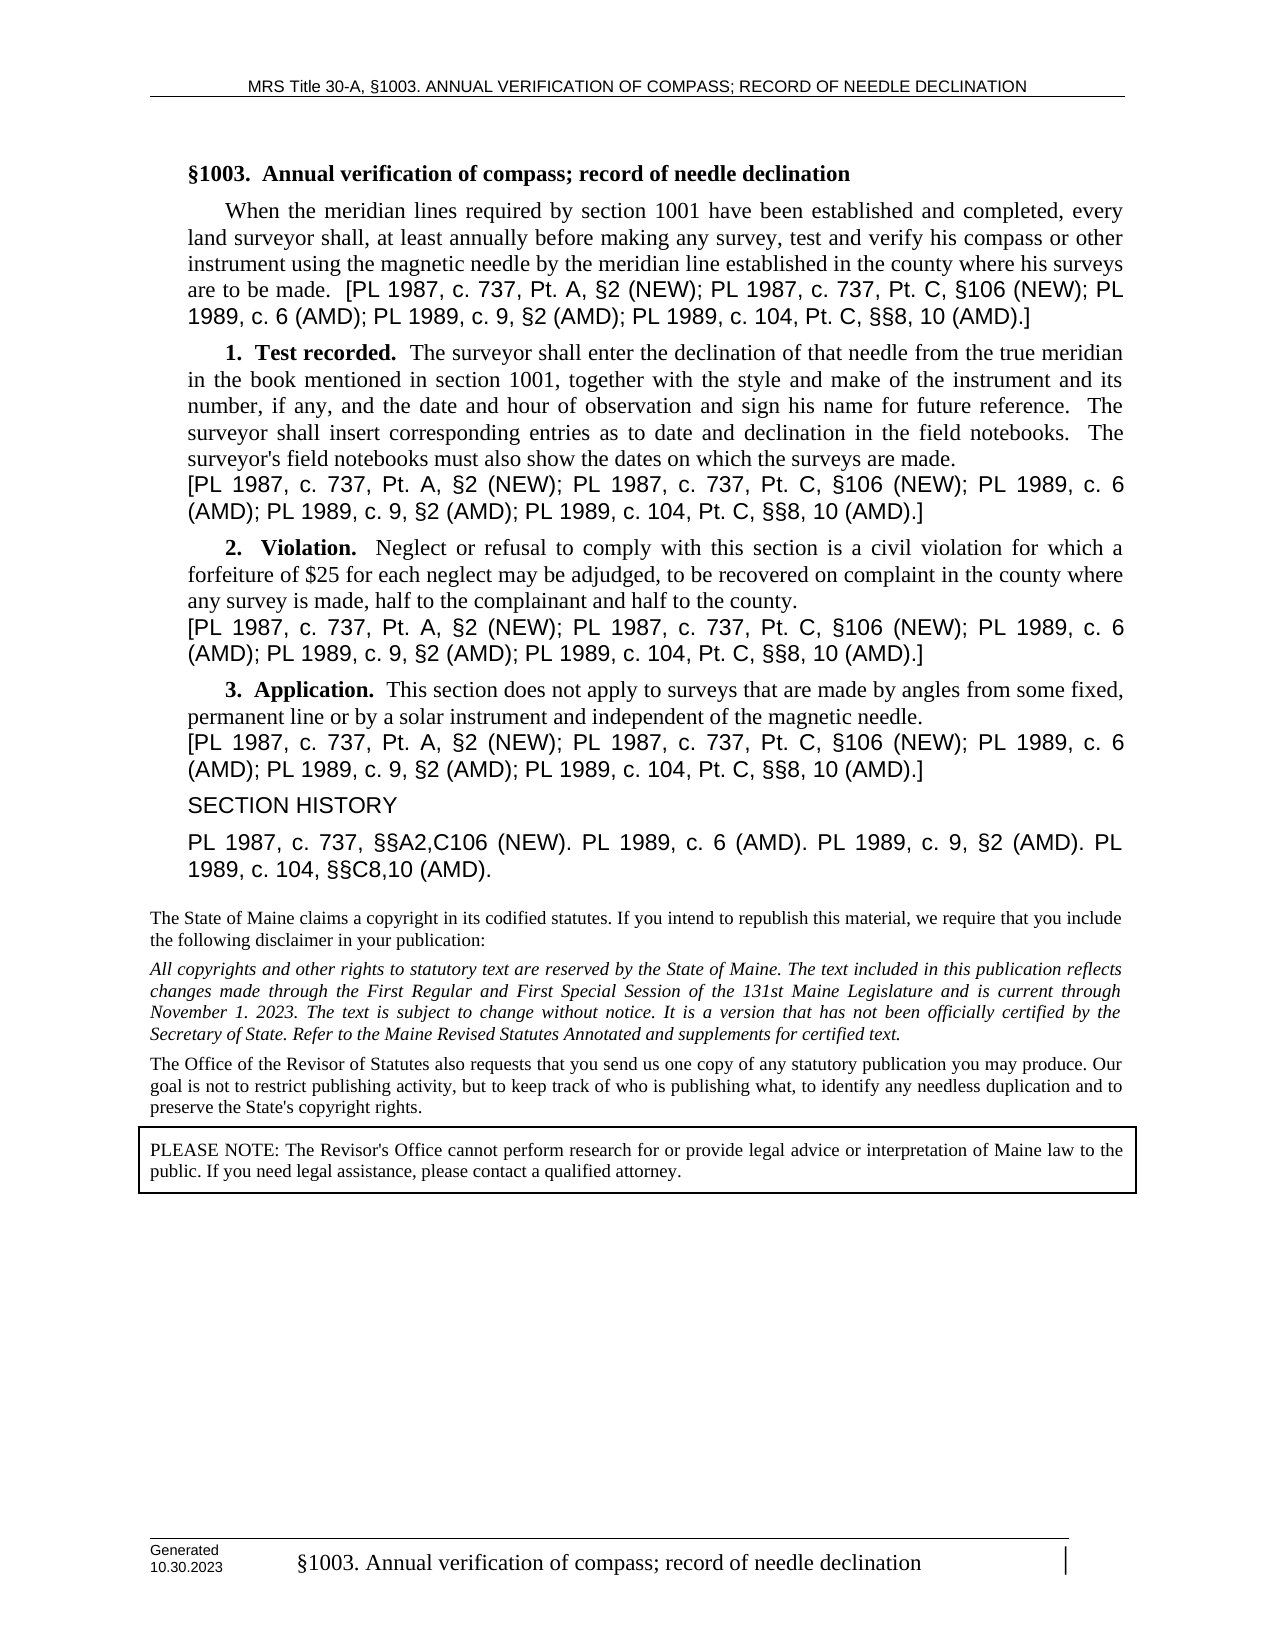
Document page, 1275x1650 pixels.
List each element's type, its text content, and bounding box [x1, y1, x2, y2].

text All copyrights and other rights to statutory text are reserved by the State of Maine. The text included in this publication reflects changes made through the First Regular and First Special Session of the 131st Maine Legislature and is current through November 1. 2023 . The text is subject to change without notice. It is a version that has not been officially certified by the Secretary of State. Refer to the Maine Revised Statutes Annotated and supplements for certified text. [150, 958, 1125, 1044]
text §1003. Annual verification of compass; record of needle declination [187, 160, 1125, 187]
text [PL 1987, c. 737, Pt. A, §2 (NEW); PL 1987, c. 737, Pt. C, §106 (NEW); PL 1989, c. 6 (AMD); PL 1989, c. 9, §2 (AMD); PL 1989, c. 104, Pt. C, §§8, 10 (AMD).] [187, 613, 1125, 666]
text When the meridian lines required by section 1001 have been established and completed, every land surveyor shall, at least annually before making any survey, test and verify his compass or other instrument using the magnetic needle by the meridian line established in the county where his surveys are to be made. [PL 1987, c. 737, Pt. A, §2 (NEW); PL 1987, c. 737, Pt. C, §106 (NEW); PL 1989, c. 6 (AMD); PL 1989, c. 9, §2 (AMD); PL 1989, c. 104, Pt. C, §§8, 10 (AMD).] [187, 197, 1125, 329]
text [PL 1987, c. 737, Pt. A, §2 (NEW); PL 1987, c. 737, Pt. C, §106 (NEW); PL 1989, c. 6 (AMD); PL 1989, c. 9, §2 (AMD); PL 1989, c. 104, Pt. C, §§8, 10 (AMD).] [187, 729, 1125, 782]
text SECTION HISTORY [187, 792, 1125, 819]
text 3. Application. This section does not apply to surveys that are made by angles from some fixed, permanent line or by a solar instrument and independent of the magnetic needle. [187, 677, 1125, 729]
text 2. Violation. Neglect or refusal to comply with this section is a civil violation for which a forfeiture of $25 for each neglect may be adjudged, to be recovered on complaint in the county where any survey is made, half to the complainant and half to the county. [187, 534, 1125, 613]
text The State of Maine claims a copyright in its codified statutes. If you intend to republish this material, we require that you include the following disclaimer in your publication: [150, 907, 1125, 950]
text 1. Test recorded. The surveyor shall enter the declination of that needle from the true meridian in the book mentioned in section 1001, together with the style and make of the instrument and its number, if any, and the date and hour of observation and sign his name for future reference. The surveyor shall insert corresponding entries as to date and declination in the field notebooks. The surveyor's field notebooks must also show the dates on which the surveys are made. [187, 339, 1125, 471]
text The Office of the Revisor of Statutes also requests that you send us one copy of any statutory publication you may produce. Our goal is not to restrict publishing activity, but to keep track of who is publishing what, to identify any needless duplication and to preserve the State's copyright rights. [150, 1053, 1125, 1118]
text PLEASE NOTE: The Revisor's Office cannot perform research for or provide legal advice or interpretation of Maine law to the public. If you need legal assistance, please contact a qualified attorney. [140, 1128, 1135, 1192]
text PL 1987, c. 737, §§A2,C106 (NEW). PL 1989, c. 6 (AMD). PL 1989, c. 9, §2 (AMD). PL 1989, c. 104, §§C8,10 (AMD). [187, 829, 1125, 882]
text [PL 1987, c. 737, Pt. A, §2 (NEW); PL 1987, c. 737, Pt. C, §106 (NEW); PL 1989, c. 6 (AMD); PL 1989, c. 9, §2 (AMD); PL 1989, c. 104, Pt. C, §§8, 10 (AMD).] [187, 471, 1125, 524]
